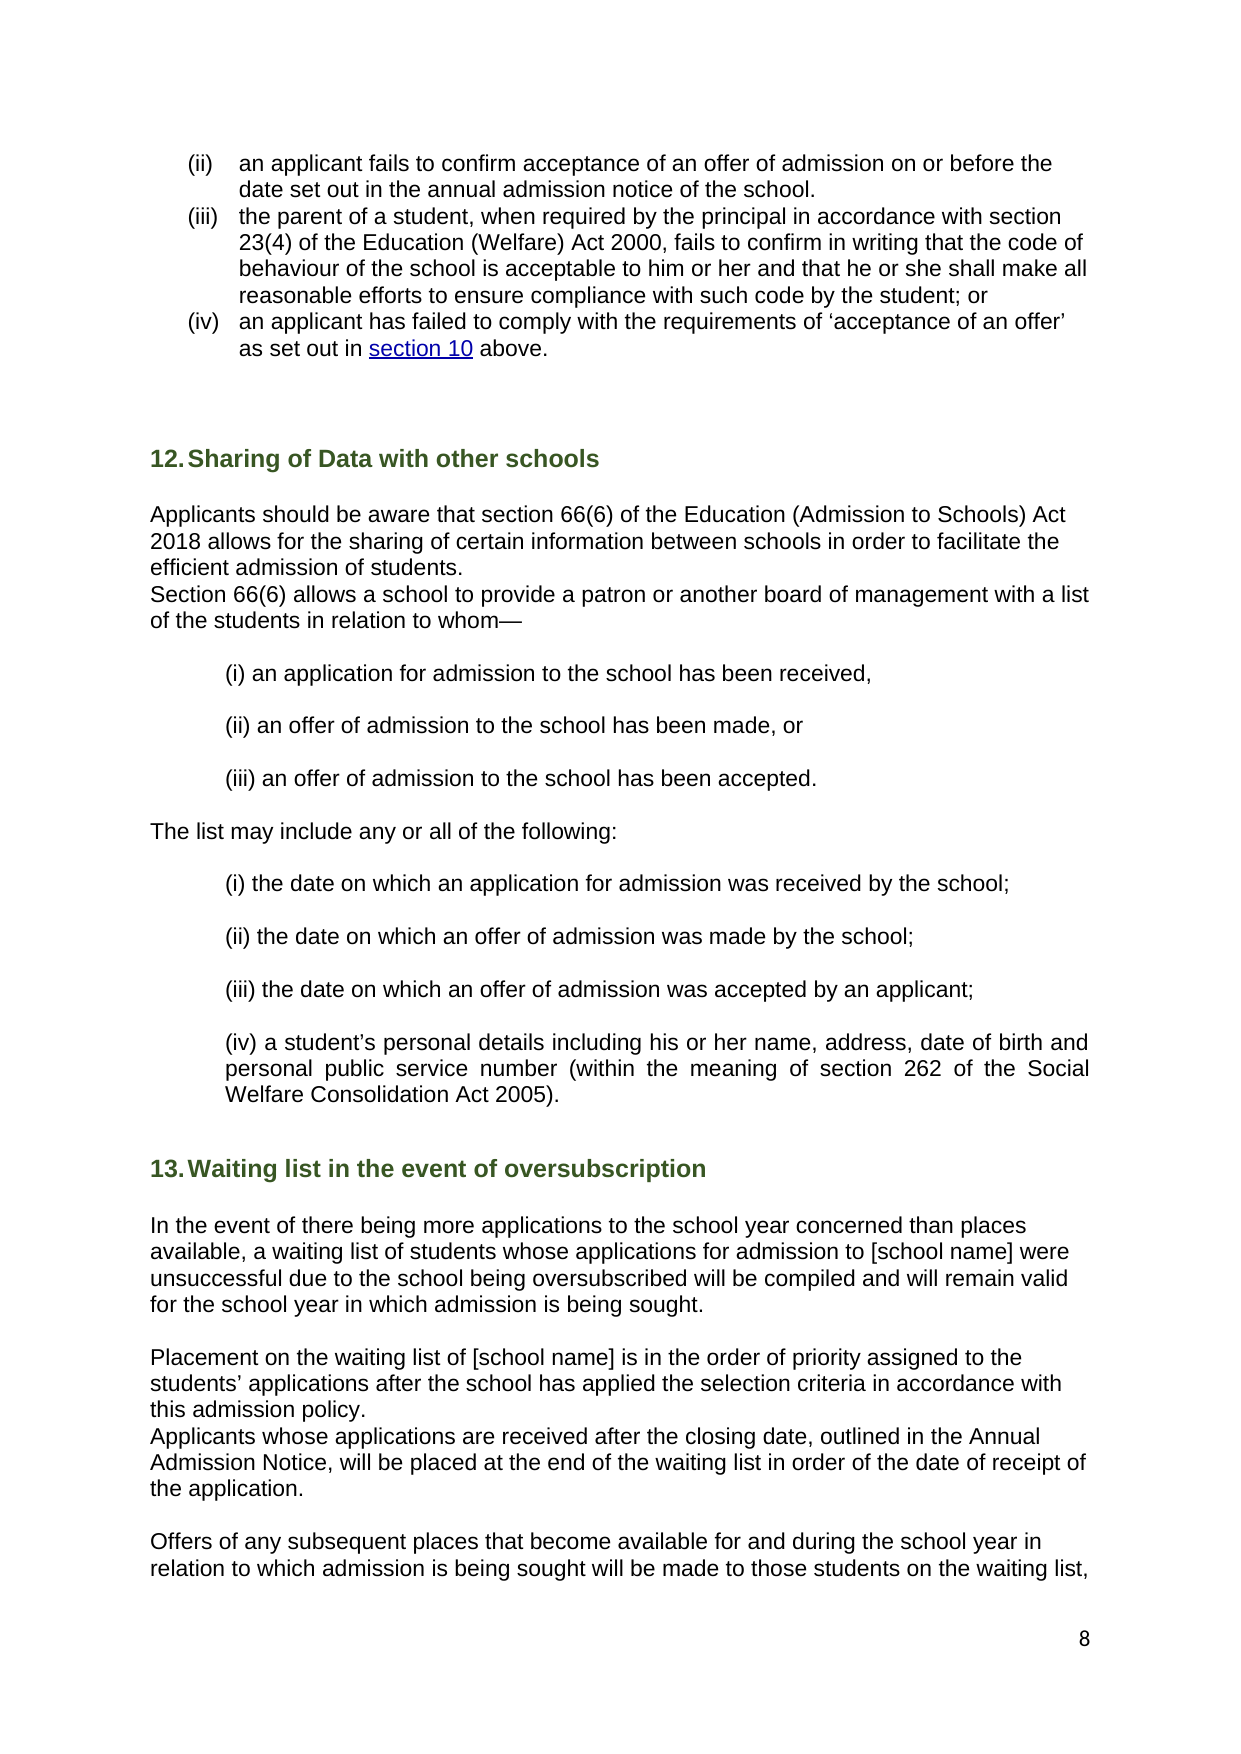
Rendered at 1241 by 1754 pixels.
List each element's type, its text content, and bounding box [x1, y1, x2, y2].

text (ii) an offer of admission to the school has been made, or [225, 712, 1090, 739]
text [150, 1528, 1090, 1581]
subtitle Sharing of Data with other schools [150, 444, 1090, 473]
text (i) an application for admission to the school has been received, [225, 659, 1090, 686]
text (iii) an offer of admission to the school has been accepted. [225, 765, 1090, 791]
list an applicant fails to confirm acceptance of an offer of admission on or before the date set out in the annual admission notice of the school. [187, 150, 1090, 203]
text Applicants whose applications are received after the closing date, outlined in the Annual Admission Notice, will be placed at the end of the waiting list in order of the date of receipt of the application. [150, 1423, 1090, 1502]
subtitle Waiting list in the event of oversubscription [150, 1154, 1090, 1183]
text Applicants should be aware that section 66(6) of the Education (Admission to Schools) Act 2018 allows for the sharing of certain information between schools in order to facilitate the efficient admission of students. [150, 501, 1090, 581]
text (iv) a student’s personal details including his or her name, address, date of birth and personal public service number (within the meaning of section 262 of the Social Welfare Consolidation Act 2005). [225, 1028, 1090, 1108]
text The list may include any or all of the following: [150, 818, 1090, 844]
text (iii) the date on which an offer of admission was accepted by an applicant; [225, 976, 1090, 1002]
list an applicant has failed to comply with the requirements of ‘acceptance of an offer’ as set out in section 10 above. [187, 308, 1090, 361]
text (ii) the date on which an offer of admission was made by the school; [225, 923, 1090, 949]
text In the event of there being more applications to the school year concerned than places available, a waiting list of students whose applications for admission to [school name] were unsuccessful due to the school being oversubscribed will be compiled and will remain valid for the school year in which admission is being sought. [150, 1212, 1090, 1317]
text Section 66(6) allows a school to provide a patron or another board of management with a list of the students in relation to whom— [150, 581, 1090, 633]
text (i) the date on which an application for admission was received by the school; [225, 844, 1090, 897]
text Placement on the waiting list of [school name] is in the order of priority assigned to the students’ applications after the school has applied the selection criteria in accordance with this admission policy. [150, 1344, 1090, 1423]
list the parent of a student, when required by the principal in accordance with section 23(4) of the Education (Welfare) Act 2000, fails to confirm in writing that the code of behaviour of the school is acceptable to him or her and that he or she shall make all reasonable efforts to ensure compliance with such code by the student; or [187, 203, 1090, 308]
